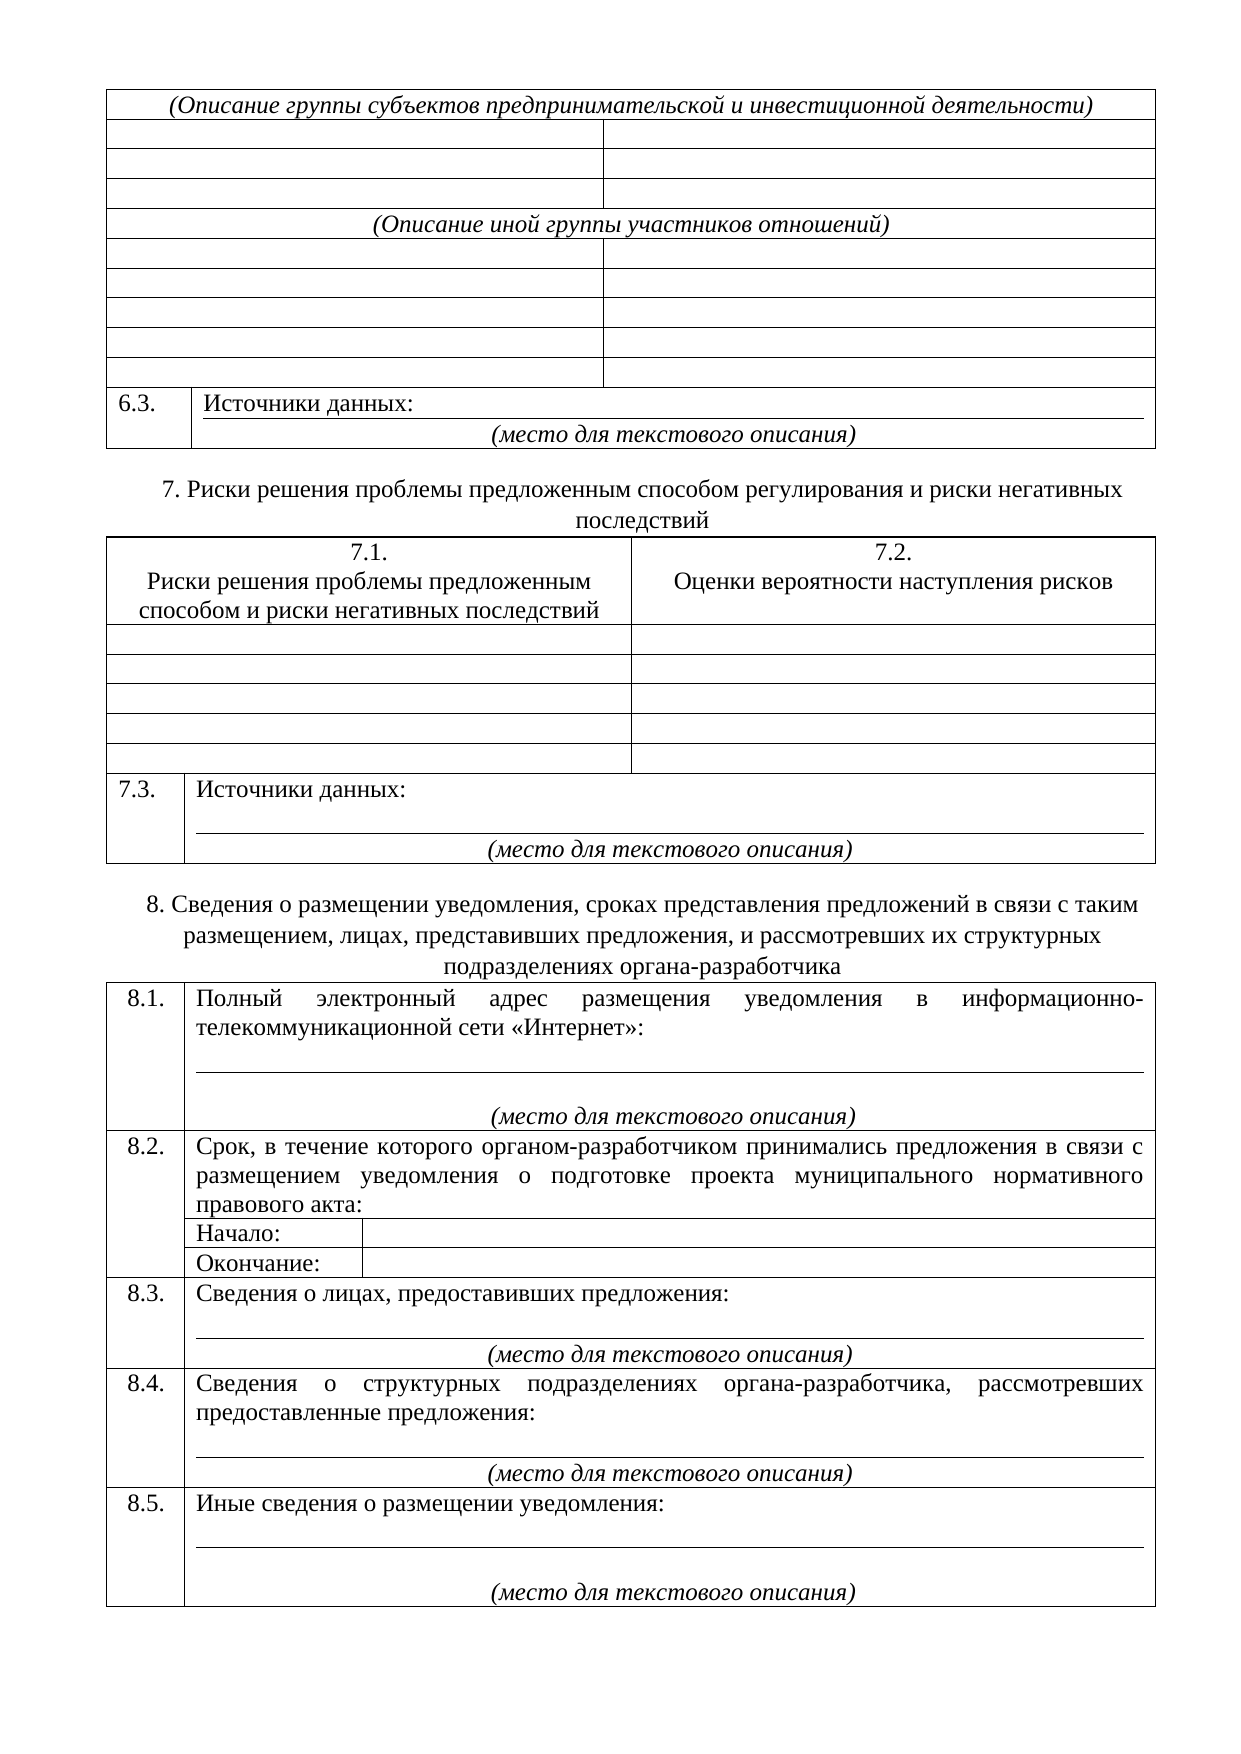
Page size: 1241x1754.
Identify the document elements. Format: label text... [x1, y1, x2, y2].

table_cell [107, 269, 603, 297]
table_cell Источники данных: (место для текстового описания) [192, 388, 1155, 448]
table_cell [632, 625, 1155, 653]
table_cell [107, 714, 631, 743]
table_cell Начало: [185, 1219, 362, 1247]
text 8. Сведения о размещении уведомления, сроках представления предложений в связи с таким размещением, лицах, представивших предложения, и рассмотревших их структурных подразделениях органа-разработчика [118, 889, 1167, 980]
table_cell Срок, в течение которого органом-разработчиком принимались предложения в связи с размещением уведомления о подготовке проекта муниципального нормативного правового акта: [185, 1131, 1155, 1217]
table_cell [632, 714, 1155, 743]
table_cell [632, 655, 1155, 683]
table_cell Окончание: [185, 1248, 362, 1277]
table_cell 7.3. [107, 774, 184, 863]
table_cell [632, 744, 1155, 773]
table_cell [107, 179, 603, 208]
table_cell [604, 239, 1155, 267]
table_header 7.1. Риски решения проблемы предложенным способом и риски негативных последствий [107, 538, 631, 624]
table_cell [604, 269, 1155, 297]
table_cell [107, 149, 603, 178]
table_cell [363, 1219, 1155, 1247]
table_cell [107, 239, 603, 267]
table_cell 8.4. [107, 1369, 184, 1487]
table_header 7.2. Оценки вероятности наступления рисков [632, 538, 1155, 624]
table_cell [363, 1248, 1155, 1277]
table_cell [604, 179, 1155, 208]
table_cell Сведения о лицах, предоставивших предложения: (место для текстового описания) [185, 1278, 1155, 1367]
table_cell (Описание группы субъектов предпринимательской и инвестиционной деятельности) [107, 90, 1155, 118]
table_cell Источники данных: (место для текстового описания) [185, 774, 1155, 863]
table_cell [107, 655, 631, 683]
table_header Полный электронный адрес размещения уведомления в информационно-телекоммуникационной сети «Интернет»: (место для текстового описания) [185, 983, 1155, 1130]
text 7. Риски решения проблемы предложенным способом регулирования и риски негативных последствий [118, 474, 1167, 534]
table_cell 6.3. [107, 388, 191, 448]
table_cell [107, 298, 603, 327]
table_cell [604, 120, 1155, 148]
table_cell [107, 328, 603, 357]
table_cell [107, 625, 631, 653]
table_cell 8.3. [107, 1278, 184, 1367]
table_header 8.1. [107, 983, 184, 1130]
table_cell [604, 328, 1155, 357]
table_cell [107, 120, 603, 148]
table_cell [632, 684, 1155, 713]
table_cell [604, 298, 1155, 327]
table_cell [604, 358, 1155, 387]
table_cell (Описание иной группы участников отношений) [107, 209, 1155, 238]
table_cell [107, 358, 603, 387]
table_cell Сведения о структурных подразделениях органа-разработчика, рассмотревших предоставленные предложения: (место для текстового описания) [185, 1369, 1155, 1487]
table_cell [604, 149, 1155, 178]
table_cell 8.5. [107, 1488, 184, 1606]
table_cell [107, 744, 631, 773]
table_cell Иные сведения о размещении уведомления: (место для текстового описания) [185, 1488, 1155, 1606]
table_cell 8.2. [107, 1131, 184, 1277]
table_cell [107, 684, 631, 713]
